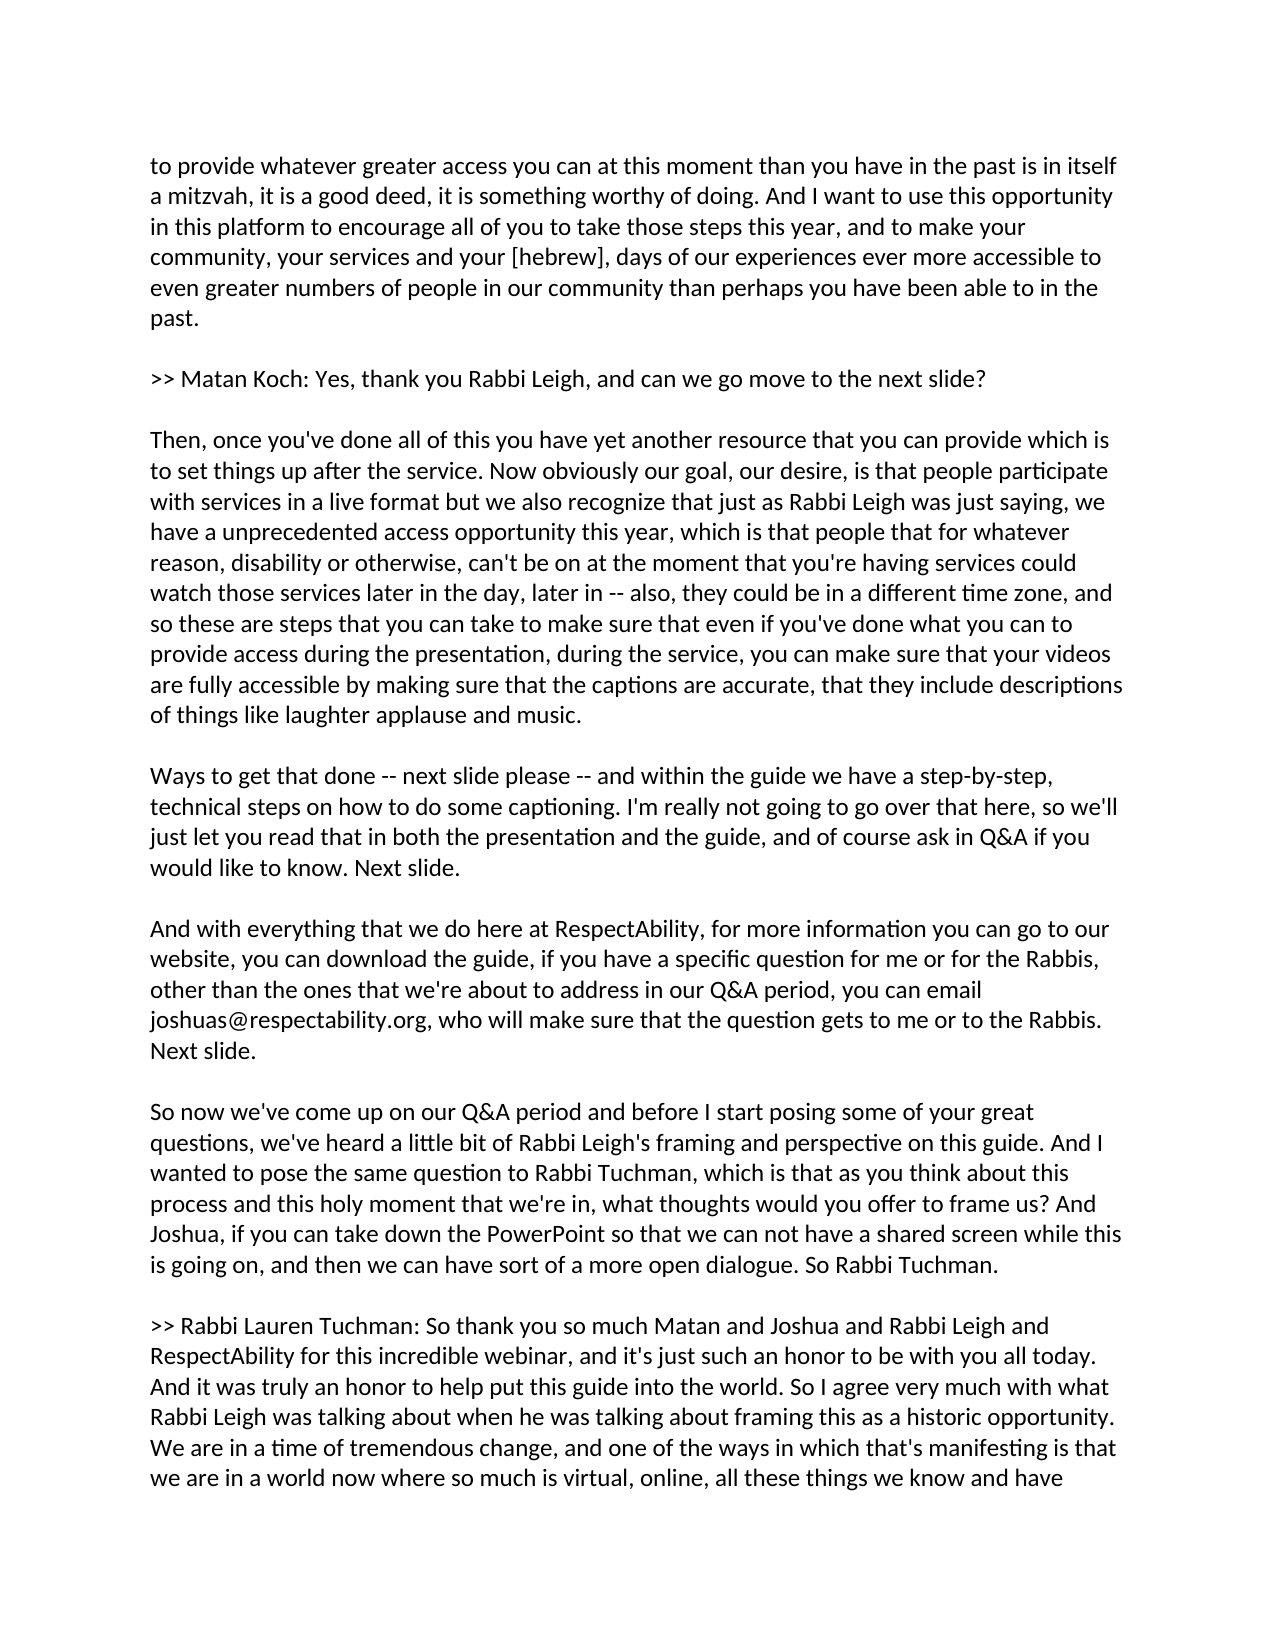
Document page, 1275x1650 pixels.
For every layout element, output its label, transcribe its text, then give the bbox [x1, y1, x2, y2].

text >> Matan Koch: Yes, thank you Rabbi Leigh, and can we go move to the next slide? [150, 364, 1125, 394]
text Ways to get that done -- next slide please -- and within the guide we have a step-by-step, technical steps on how to do some captioning. I'm really not going to go over that here, so we'll just let you read that in both the presentation and the guide, and of course ask in Q&A if you would like to know. Next slide. [150, 760, 1125, 882]
text And with everything that we do here at RespectAbility, for more information you can go to our website, you can download the guide, if you have a specific question for me or for the Rabbis, other than the ones that we're about to address in our Q&A period, you can email joshuas@respectability.org, who will make sure that the question gets to me or to the Rabbis. Next slide. [150, 913, 1125, 1066]
text Then, once you've done all of this you have yet another resource that you can provide which is to set things up after the service. Now obviously our goal, our desire, is that people participate with services in a live format but we also recognize that just as Rabbi Leigh was just saying, we have a unprecedented access opportunity this year, which is that people that for whatever reason, disability or otherwise, can't be on at the moment that you're having services could watch those services later in the day, later in -- also, they could be in a different time zone, and so these are steps that you can take to make sure that even if you've done what you can to provide access during the presentation, during the service, you can make sure that your videos are fully accessible by making sure that the captions are accurate, that they include descriptions of things like laughter applause and music. [150, 425, 1125, 730]
text So now we've come up on our Q&A period and before I start posing some of your great questions, we've heard a little bit of Rabbi Leigh's framing and perspective on this guide. And I wanted to pose the same question to Rabbi Tuchman, which is that as you think about this process and this holy moment that we're in, what thoughts would you offer to frame us? And Joshua, if you can take down the PowerPoint so that we can not have a shared screen while this is going on, and then we can have sort of a more open dialogue. So Rabbi Tuchman. [150, 1096, 1125, 1279]
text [150, 1310, 1125, 1493]
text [150, 150, 1125, 333]
